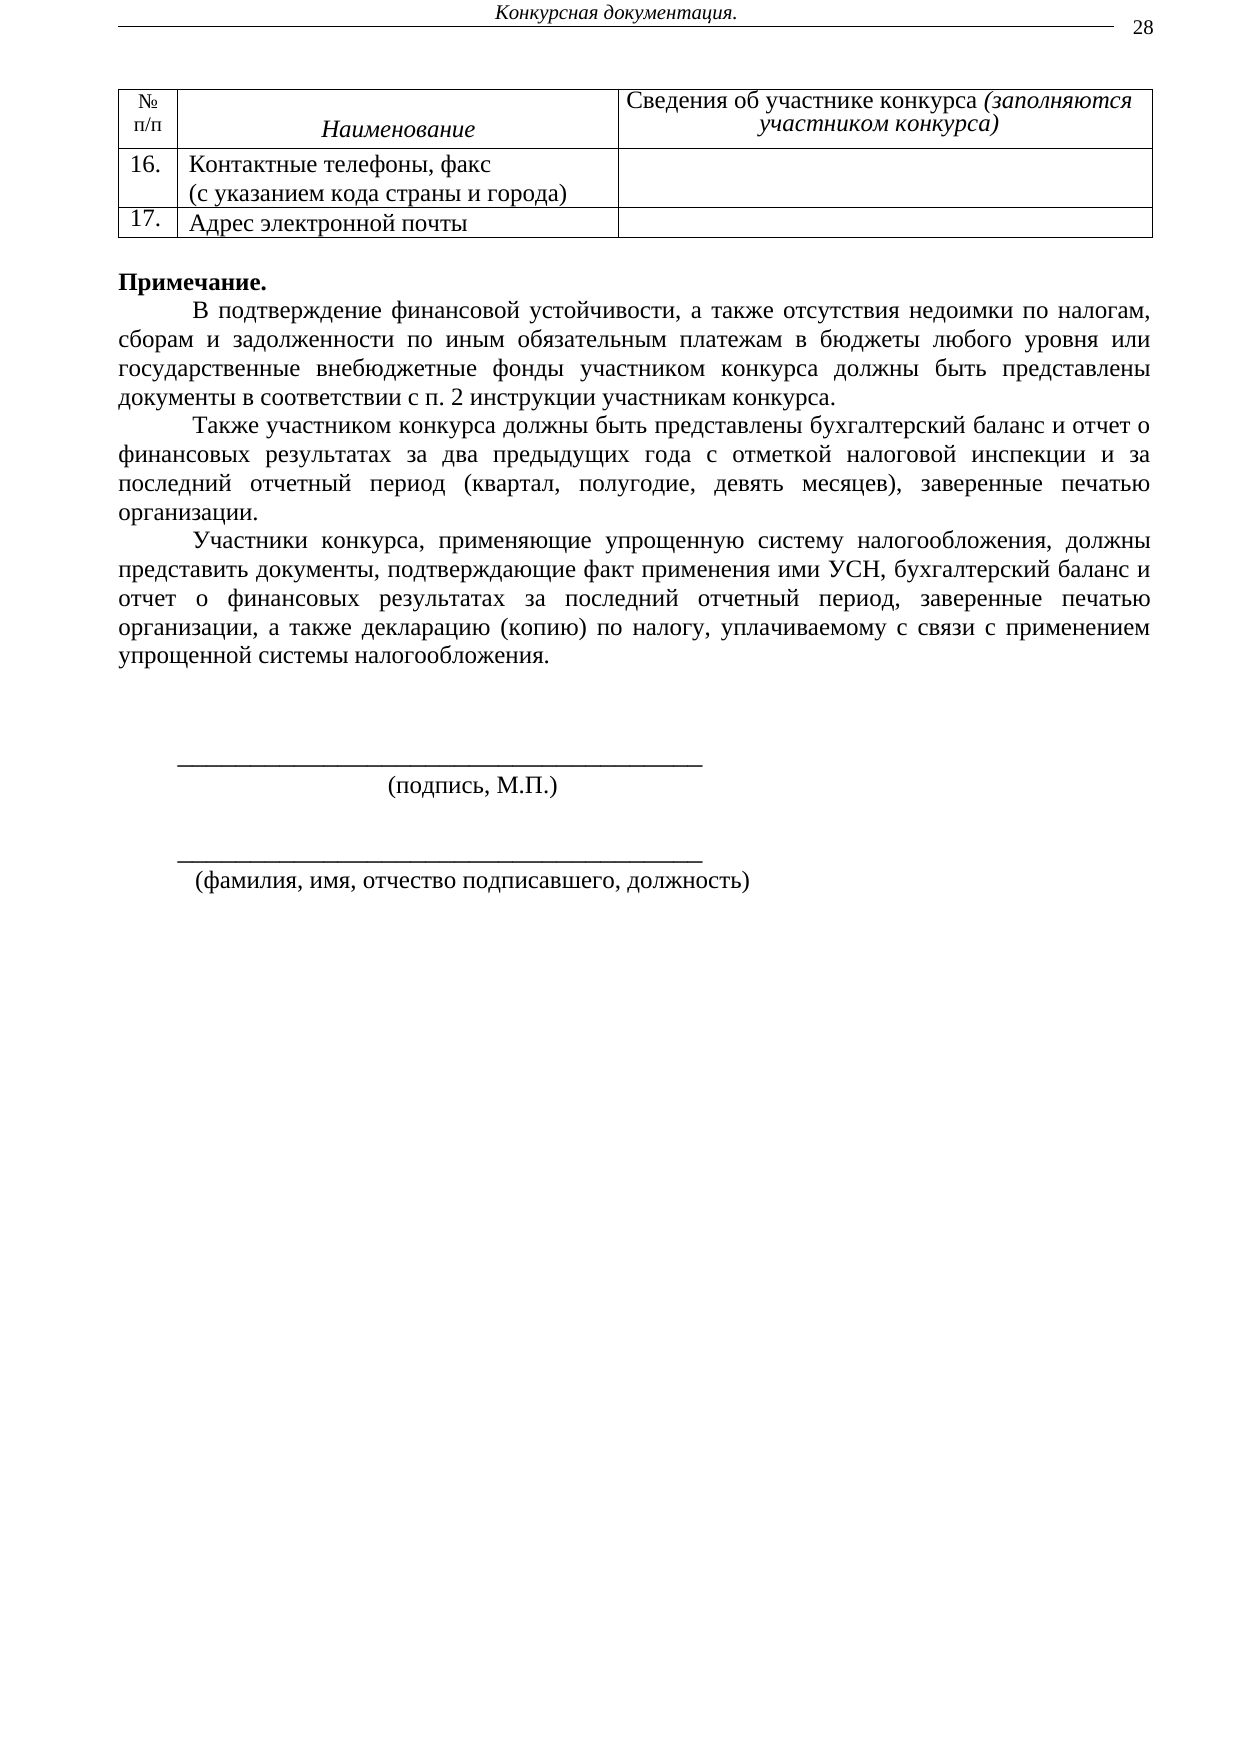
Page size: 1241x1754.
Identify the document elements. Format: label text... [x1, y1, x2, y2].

text ____________________________________ [118, 832, 1152, 866]
table_header № п/п [119, 90, 177, 148]
text ____________________________________ [118, 736, 1152, 770]
table_cell [619, 149, 1152, 207]
text В подтверждение финансовой устойчивости, а также отсутствия недоимки по налогам, сборам и задолженности по иным обязательным платежам в бюджеты любого уровня или государственные внебюджетные фонды участником конкурса должны быть представлены документы в соответствии с п. 2 инструкции участникам конкурса. [118, 295, 1152, 410]
text Примечание. [118, 267, 1152, 295]
text (фамилия, имя, отчество подписавшего, должность) [118, 866, 768, 894]
table_cell Контактные телефоны, факс (с указанием кода страны и города) [178, 149, 618, 207]
table_cell [119, 149, 177, 207]
table_header Сведения об участнике конкурса (заполняются участником конкурса) [619, 90, 1152, 148]
text Также участником конкурса должны быть представлены бухгалтерский баланс и отчет о финансовых результатах за два предыдущих года с отметкой налоговой инспекции и за последний отчетный период (квартал, полугодие, девять месяцев), заверенные печатью организации. [118, 410, 1152, 525]
table_cell Адрес электронной почты [178, 208, 618, 237]
text Участники конкурса, применяющие упрощенную систему налогообложения, должны представить документы, подтверждающие факт применения ими УСН, бухгалтерский баланс и отчет о финансовых результатах за последний отчетный период, заверенные печатью организации, а также декларацию (копию) по налогу, уплачиваемому с связи с применением упрощенной системы налогообложения. [118, 525, 1152, 669]
table_cell [619, 208, 1152, 237]
table_header Наименование [178, 90, 618, 148]
text (подпись, М.П.) [118, 770, 768, 798]
table_cell [119, 208, 177, 237]
